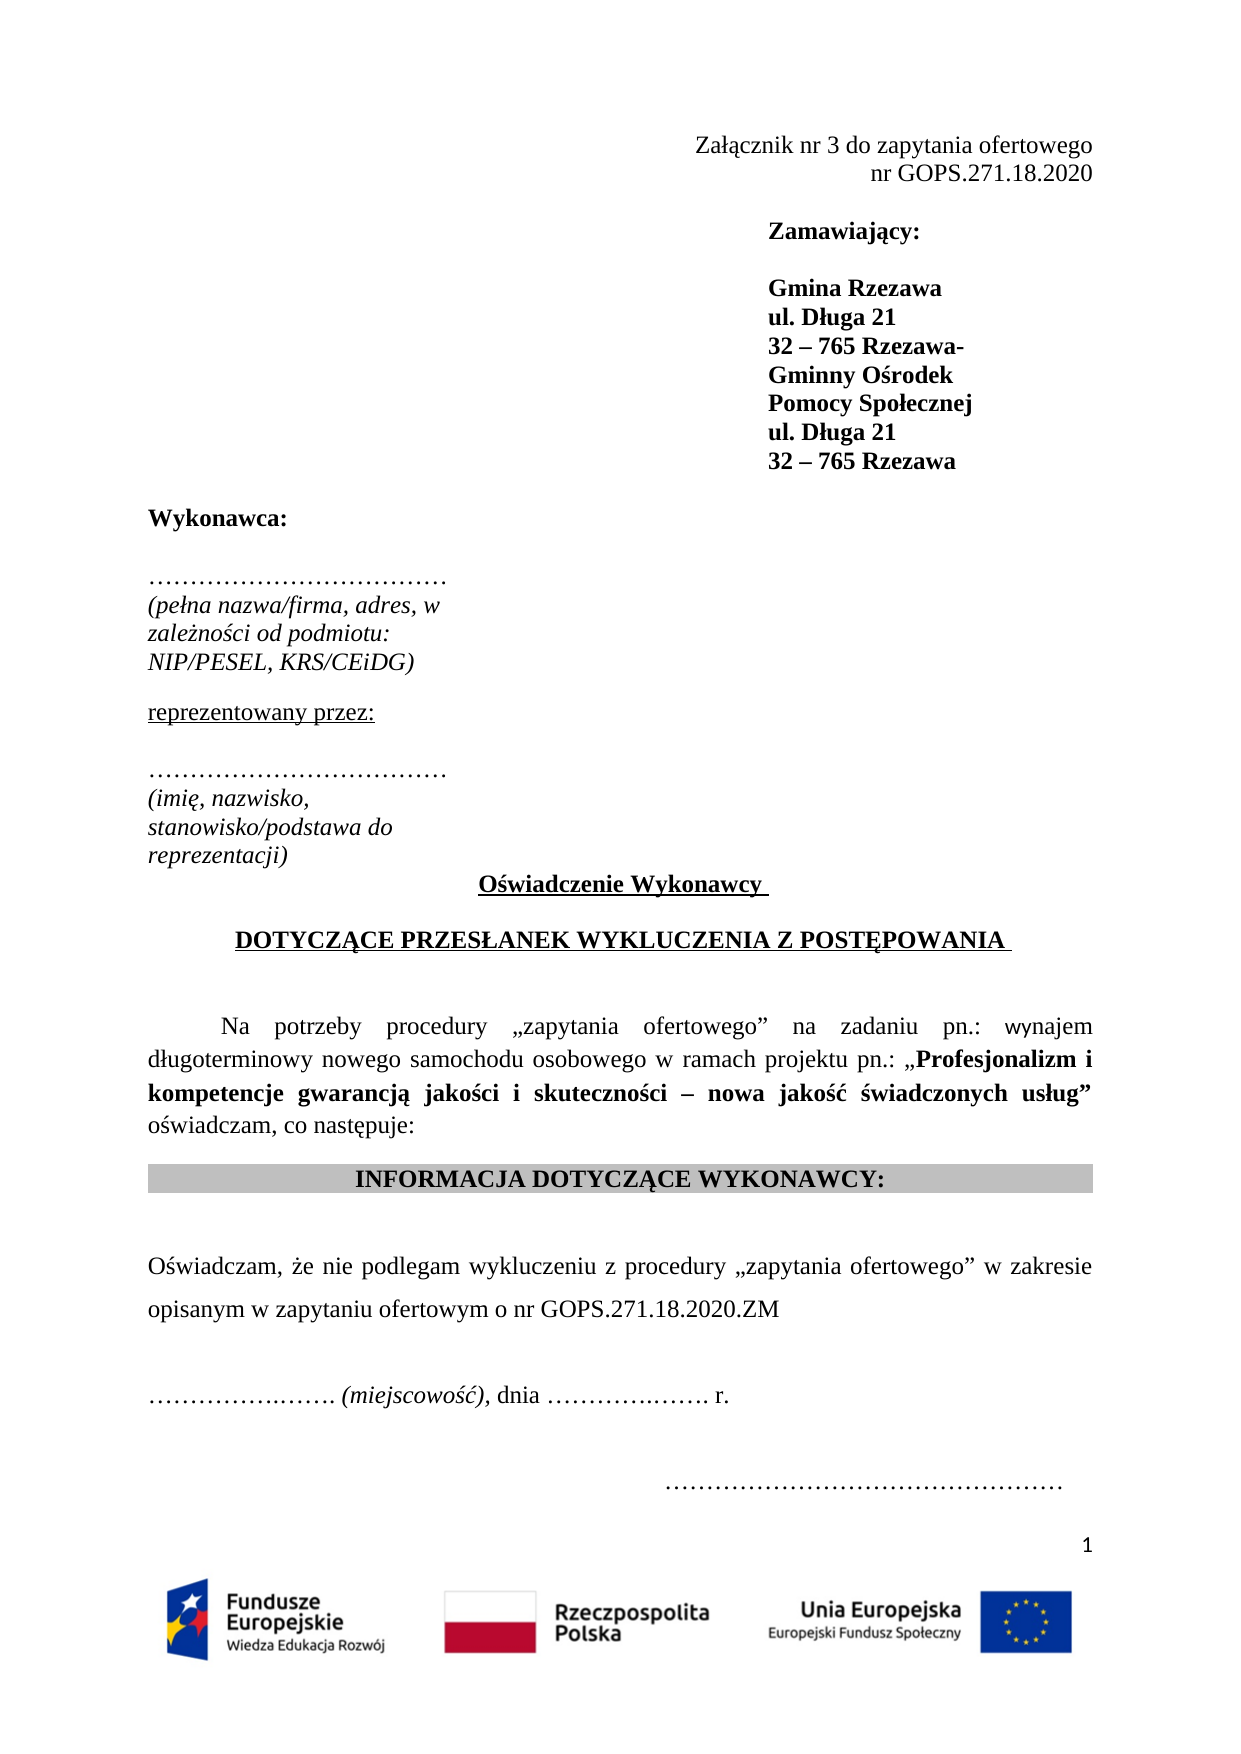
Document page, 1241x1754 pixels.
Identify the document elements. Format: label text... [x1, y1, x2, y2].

text Oświadczenie Wykonawcy [148, 869, 1093, 898]
text nr GOPS.271.18.2020 [148, 158, 1093, 187]
text Gminny Ośrodek [696, 360, 1093, 388]
text INFORMACJA DOTYCZĄCE WYKONAWCY: [148, 1164, 1093, 1193]
text ……………………………… [148, 561, 472, 590]
text Załącznik nr 3 do zapytania ofertowego [148, 130, 1093, 158]
text DOTYCZĄCE PRZESŁANEK WYKLUCZENIA Z POSTĘPOWANIA [148, 925, 1093, 954]
text …………….……. (miejscowość), dnia ………….……. r. [148, 1380, 1093, 1409]
text ul. Długa 21 [696, 302, 1093, 331]
text (pełna nazwa/firma, adres, w zależności od podmiotu: NIP/PESEL, KRS/CEiDG) [148, 590, 472, 676]
text reprezentowany przez: [148, 697, 1093, 726]
picture [147, 1558, 1092, 1681]
list Oświadczam, że nie podlegam wykluczeniu z procedury „zapytania ofertowego” w zakresie opisanym w zapytaniu ofertowym o nr GOPS.271.18.2020.ZM [148, 1251, 1093, 1323]
text ul. Długa 21 [696, 417, 1093, 446]
text Na potrzeby procedury „zapytania ofertowego” na zadaniu pn.: wynajem długoterminowy nowego samochodu osobowego w ramach projektu pn.: „Profesjonalizm i kompetencje gwarancją jakości i skuteczności – nowa jakość świadczonych usług” oświadczam, co następuje: [148, 1011, 1093, 1139]
text Gmina Rzezawa [696, 273, 1093, 302]
text ……………………………… [148, 754, 472, 783]
text 32 – 765 Rzezawa- [696, 331, 1093, 360]
text Zamawiający: [694, 216, 1093, 245]
text (imię, nazwisko, stanowisko/podstawa do reprezentacji) [148, 783, 472, 869]
text Pomocy Społecznej [696, 388, 1093, 417]
text 32 – 765 Rzezawa [696, 446, 1093, 475]
text ………………………………………… [148, 1466, 1093, 1495]
text Wykonawca: [148, 503, 1093, 532]
